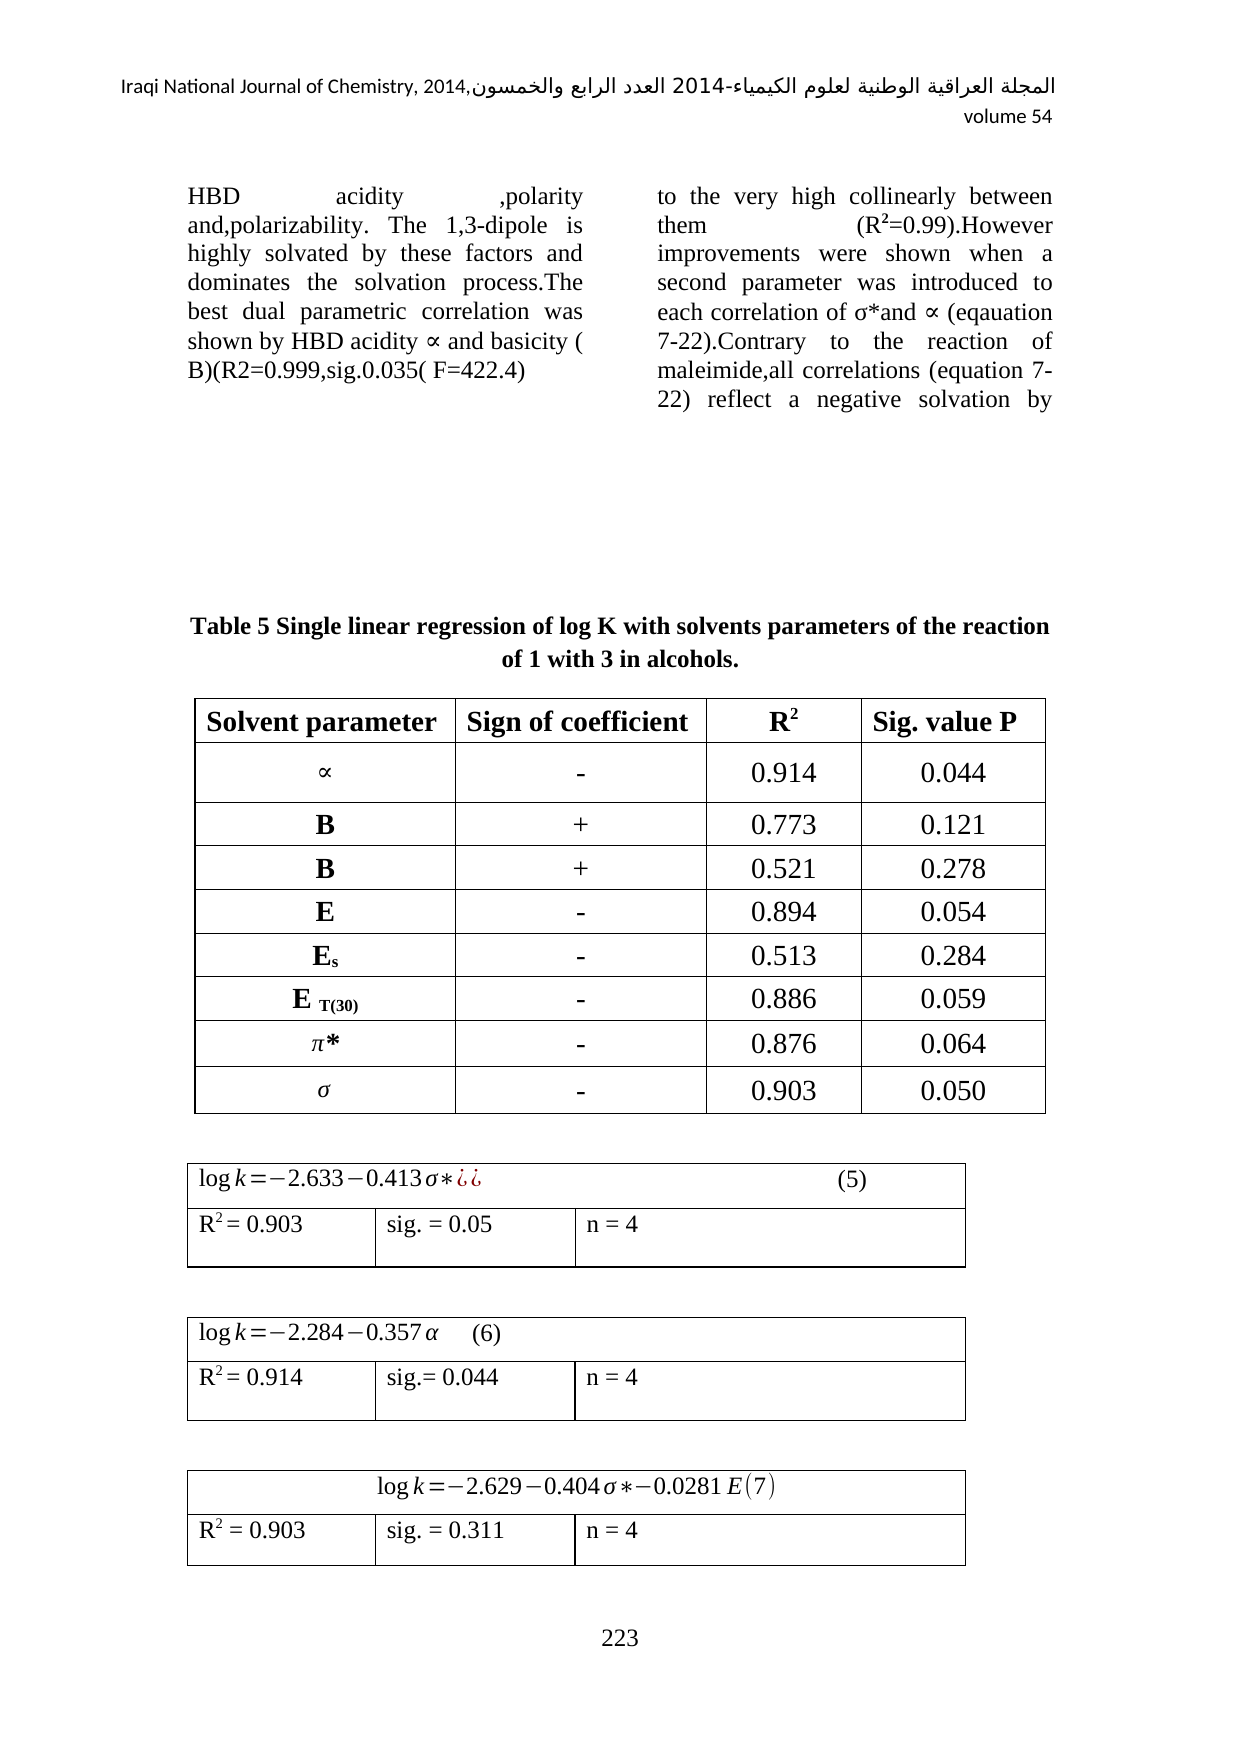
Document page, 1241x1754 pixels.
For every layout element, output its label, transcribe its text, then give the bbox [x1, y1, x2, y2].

table_header Sign of coefficient [456, 699, 706, 742]
table_cell sig. = 0.05 [376, 1209, 575, 1266]
table_cell - [456, 890, 706, 932]
table_cell + [456, 803, 706, 845]
table_cell 0.278 [862, 846, 1045, 889]
table_cell - [456, 934, 706, 976]
table_cell 0.064 [862, 1021, 1045, 1066]
table_header Sig. value P [862, 699, 1045, 742]
table_cell [196, 1067, 455, 1113]
table_cell 0.894 [707, 890, 861, 932]
table_cell E [196, 890, 455, 932]
text Table 5 Single linear regression of log K with solvents parameters of the reaction of 1 with 3 in alcohols. [187, 611, 1053, 673]
table_cell n = 4 [576, 1362, 965, 1419]
table_cell sig. = 0.311 [376, 1515, 574, 1565]
table_cell B [196, 803, 455, 845]
table_cell n = 4 [576, 1209, 965, 1266]
table_cell 0.059 [862, 977, 1045, 1019]
table_cell * [196, 1021, 455, 1066]
table_cell 0.886 [707, 977, 861, 1019]
table_header (5) [188, 1164, 965, 1208]
table_header Solvent parameter [196, 699, 455, 742]
table_cell 0.513 [707, 934, 861, 976]
table_cell R2 = 0.914 [188, 1362, 375, 1419]
table_cell R2 = 0.903 [188, 1515, 375, 1565]
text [187, 181, 583, 384]
table_cell - [456, 1021, 706, 1066]
table_cell E T(30) [196, 977, 455, 1019]
table_cell R2 = 0.903 [188, 1209, 375, 1266]
table_cell 0.044 [862, 743, 1045, 802]
table_cell - [456, 1067, 706, 1113]
table_cell [196, 743, 455, 802]
table_cell 0.876 [707, 1021, 861, 1066]
table_header R2 [707, 699, 861, 742]
table_cell - [456, 743, 706, 802]
table_cell Es [196, 934, 455, 976]
table_cell 0.914 [707, 743, 861, 802]
table_cell n = 4 [576, 1515, 965, 1565]
table_cell 0.050 [862, 1067, 1045, 1113]
table_cell 0.521 [707, 846, 861, 889]
table_cell 0.903 [707, 1067, 861, 1113]
table_header (6) [188, 1318, 965, 1361]
table_cell Β [196, 846, 455, 889]
table_cell sig.= 0.044 [376, 1362, 574, 1419]
table_cell 0.121 [862, 803, 1045, 845]
table_cell + [456, 846, 706, 889]
table_cell - [456, 977, 706, 1019]
table_cell 0.284 [862, 934, 1045, 976]
table_cell 0.054 [862, 890, 1045, 932]
table_header [188, 1471, 965, 1514]
table_cell 0.773 [707, 803, 861, 845]
